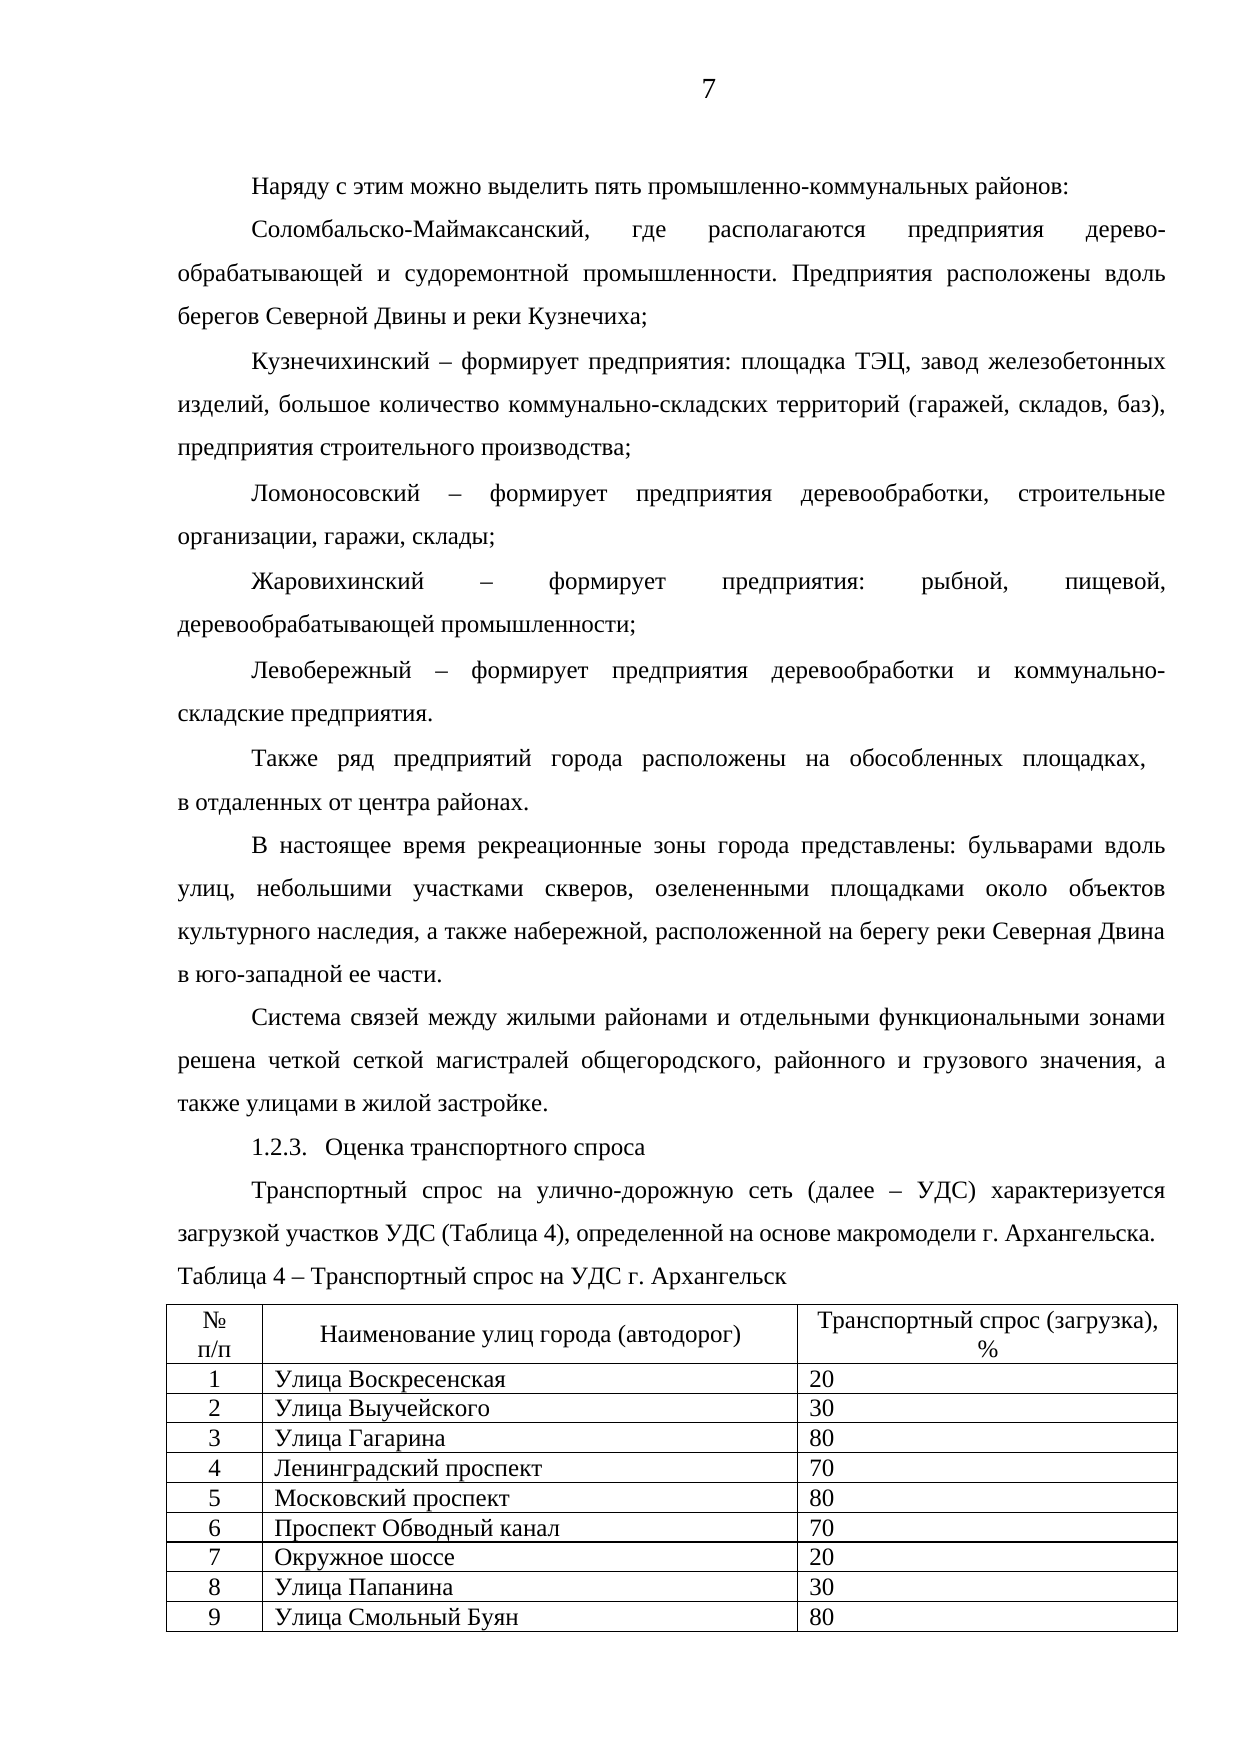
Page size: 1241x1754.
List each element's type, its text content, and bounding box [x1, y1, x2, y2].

table_header № п/п [167, 1305, 262, 1363]
table_cell 80 [798, 1602, 1177, 1631]
table_cell Кузнечихинский – формирует предприятия: площадка ТЭЦ, завод железобетонных изделий, большое количество коммунально-складских территорий (гаражей, складов, баз), предприятия строительного производства; [166, 346, 1178, 478]
table_cell 80 [798, 1423, 1177, 1452]
text Таблица 4 – Транспортный спрос на УДС г. Архангельск [177, 1261, 1166, 1290]
text Наряду с этим можно выделить пять промышленно-коммунальных районов: [177, 171, 1166, 200]
text В настоящее время рекреационные зоны города представлены: бульварами вдоль улиц, небольшими участками скверов, озелененными площадками около объектов культурного наследия, а также набережной, расположенной на берегу реки Северная Двина в юго-западной ее части. [177, 830, 1166, 988]
table_cell 3 [167, 1423, 262, 1452]
table_cell Улица Гагарина [263, 1423, 797, 1452]
table_cell 70 [798, 1453, 1177, 1482]
table_cell Ленинградский проспект [263, 1453, 797, 1482]
table_cell 6 [167, 1513, 262, 1541]
table_cell 70 [798, 1513, 1177, 1541]
subtitle Оценка транспортного спроса [251, 1132, 1166, 1160]
text Транспортный спрос на улично-дорожную сеть (далее – УДС) характеризуется загрузкой участков УДС (Таблица 4), определенной на основе макромодели г. Архангельска. [177, 1175, 1166, 1247]
text Также ряд предприятий города расположены на обособленных площадках, в отдаленных от центра районах. [177, 743, 1166, 815]
table_cell 80 [798, 1483, 1177, 1512]
table_cell 8 [167, 1572, 262, 1601]
table_cell Жаровихинский – формирует предприятия: рыбной, пищевой, деревообрабатывающей промышленности; [166, 566, 1178, 655]
table_cell Московский проспект [263, 1483, 797, 1512]
table_cell 30 [798, 1394, 1177, 1422]
table_header Наименование улиц города (автодорог) [263, 1305, 797, 1363]
table_cell 4 [167, 1453, 262, 1482]
table_cell Ломоносовский – формирует предприятия деревообработки, строительные организации, гаражи, склады; [166, 478, 1178, 566]
table_cell 30 [798, 1572, 1177, 1601]
table_cell 9 [167, 1602, 262, 1631]
table_cell Улица Воскресенская [263, 1364, 797, 1392]
table_cell 1 [167, 1364, 262, 1392]
table_cell 20 [798, 1364, 1177, 1392]
table_cell Проспект Обводный канал [263, 1513, 797, 1541]
table_cell Левобережный – формирует предприятия деревообработки и коммунально-складские предприятия. [166, 655, 1178, 743]
table_cell 5 [167, 1483, 262, 1512]
table_cell 7 [167, 1543, 262, 1571]
table_cell Улица Смольный Буян [263, 1602, 797, 1631]
table_cell Окружное шоссе [263, 1543, 797, 1571]
table_cell Улица Выучейского [263, 1394, 797, 1422]
table_header Транспортный спрос (загрузка), % [798, 1305, 1177, 1363]
table_cell 20 [798, 1543, 1177, 1571]
text Система связей между жилыми районами и отдельными функциональными зонами решена четкой сеткой магистралей общегородского, районного и грузового значения, а также улицами в жилой застройке. [177, 1002, 1166, 1117]
table_cell 2 [167, 1394, 262, 1422]
table_header Соломбальско-Маймаксанский, где располагаются предприятия дерево-обрабатывающей и судоремонтной промышленности. Предприятия расположены вдоль берегов Северной Двины и реки Кузнечиха; [166, 215, 1178, 346]
table_cell Улица Папанина [263, 1572, 797, 1601]
